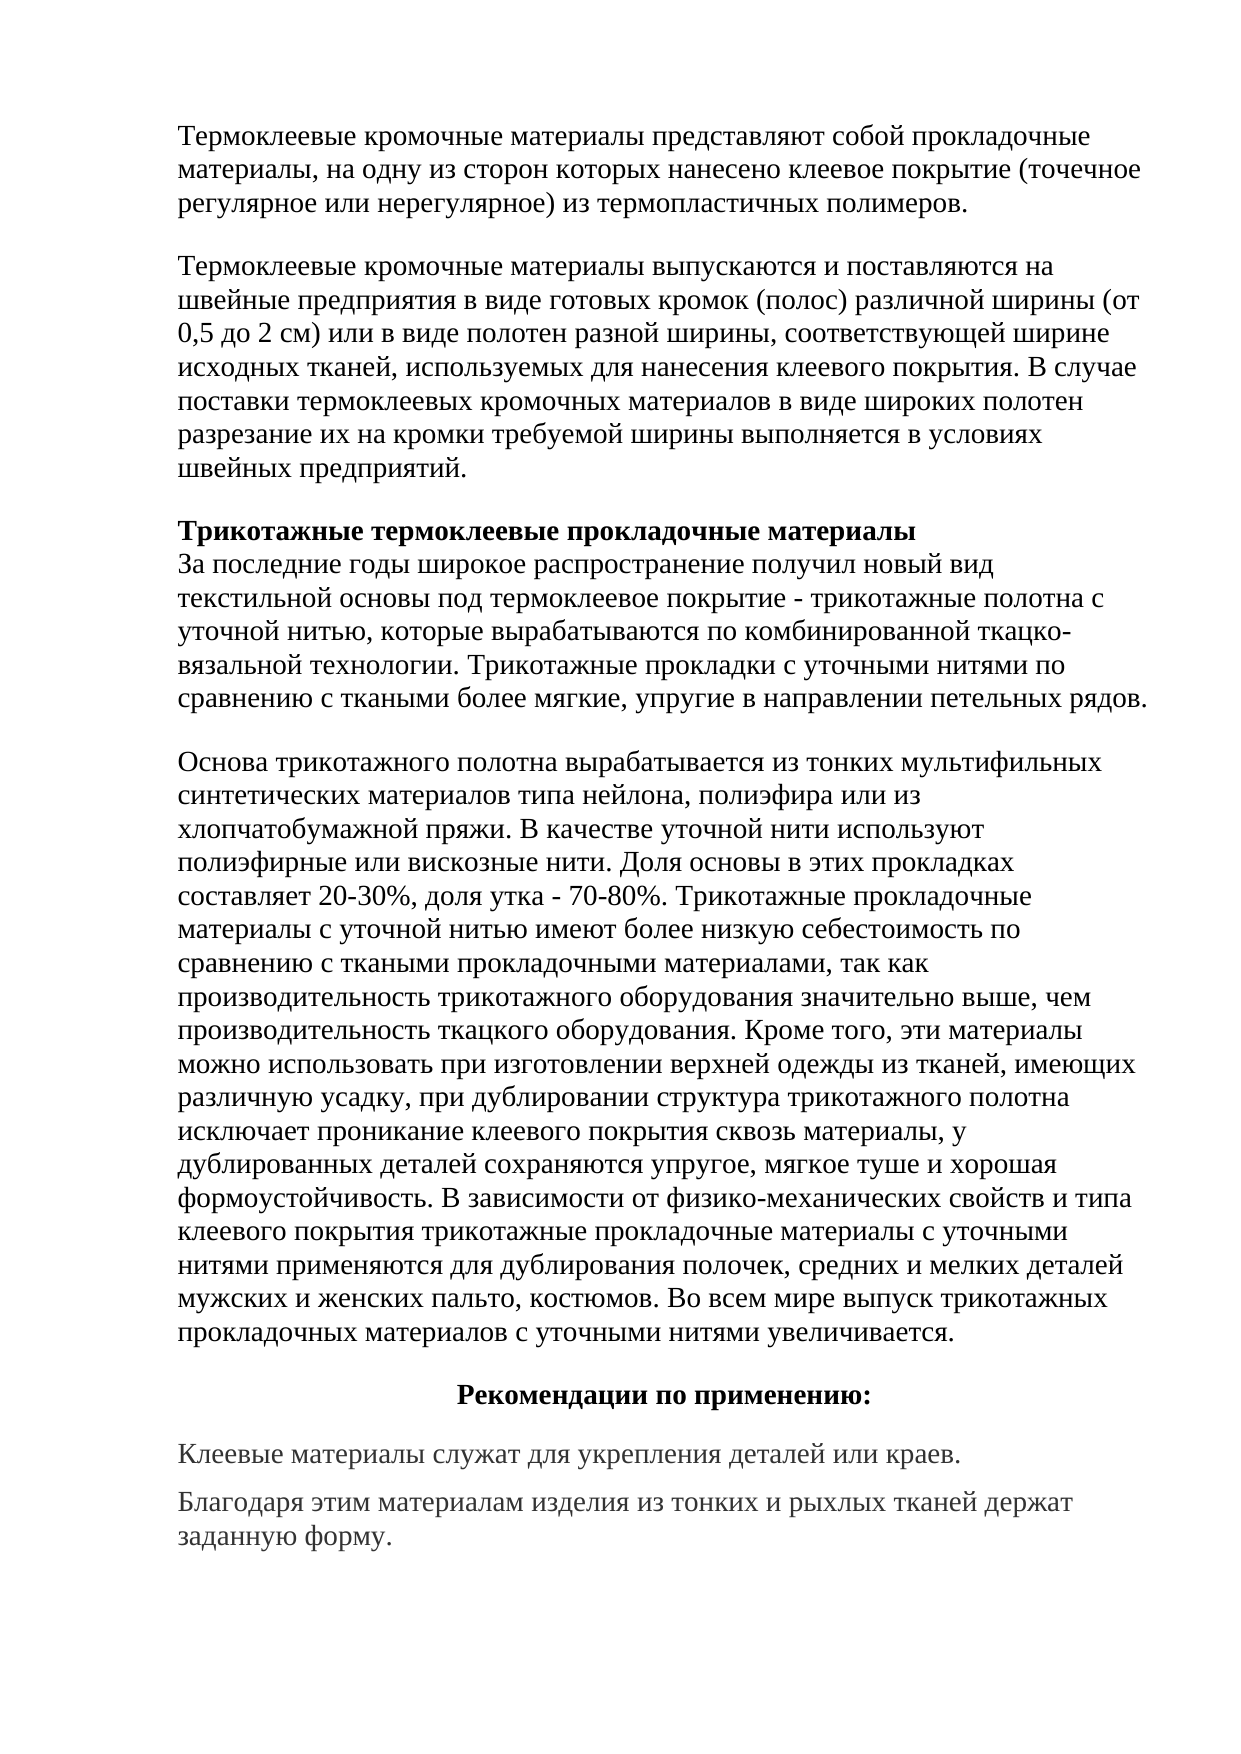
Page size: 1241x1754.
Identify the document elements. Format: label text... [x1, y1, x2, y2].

text Трикотажные термоклеевые прокладочные материалы [177, 513, 1152, 546]
text Термоклеевые кромочные материалы выпускаются и поставляются на швейные предприятия в виде готовых кромок (полос) различной ширины (от 0,5 до 2 см) или в виде полотен разной ширины, соответствующей ширине исходных тканей, используемых для нанесения клеевого покрытия. В случае поставки термоклеевых кромочных материалов в виде широких полотен разрезание их на кромки требуемой ширины выполняется в условиях швейных предприятий. [177, 248, 1152, 483]
text Термоклеевые кромочные материалы представляют собой прокладочные материалы, на одну из сторон которых нанесено клеевое покрытие (точечное регулярное или нерегулярное) из термопластичных полимеров. [177, 118, 1152, 219]
text За последние годы широкое распространение получил новый вид текстильной основы под термоклеевое покрытие - трикотажные полотна с уточной нитью, которые вырабатываются по комбинированной ткацко-вязальной технологии. Трикотажные прокладки с уточными нитями по сравнению с ткаными более мягкие, упругие в направлении петельных рядов. [177, 546, 1152, 714]
text Клеевые материалы служат для укрепления деталей или краев. [177, 1437, 1152, 1470]
text Рекомендации по применению: [177, 1377, 1152, 1411]
text Основа трикотажного полотна вырабатывается из тонких мультифильных синтетических материалов типа нейлона, полиэфира или из хлопчатобумажной пряжи. В качестве уточной нити используют полиэфирные или вискозные нити. Доля основы в этих прокладках составляет 20-30%, доля утка - 70-80%. Трикотажные прокладочные материалы с уточной нитью имеют более низкую себестоимость по сравнению с ткаными прокладочными материалами, так как производительность трикотажного оборудования значительно выше, чем производительность ткацкого оборудования. Кроме того, эти материалы можно использовать при изготовлении верхней одежды из тканей, имеющих различную усадку, при дублировании структура трикотажного полотна исключает проникание клеевого покрытия сквозь материалы, у дублированных деталей сохраняются упругое, мягкое туше и хорошая формоустойчивость. В зависимости от физико-механических свойств и типа клеевого покрытия трикотажные прокладочные материалы с уточными нитями применяются для дублирования полочек, средних и мелких деталей мужских и женских пальто, костюмов. Во всем мире выпуск трикотажных прокладочных материалов с уточными нитями увеличивается. [177, 744, 1152, 1348]
text Благодаря этим материалам изделия из тонких и рыхлых тканей держат заданную форму. [177, 1484, 1152, 1551]
